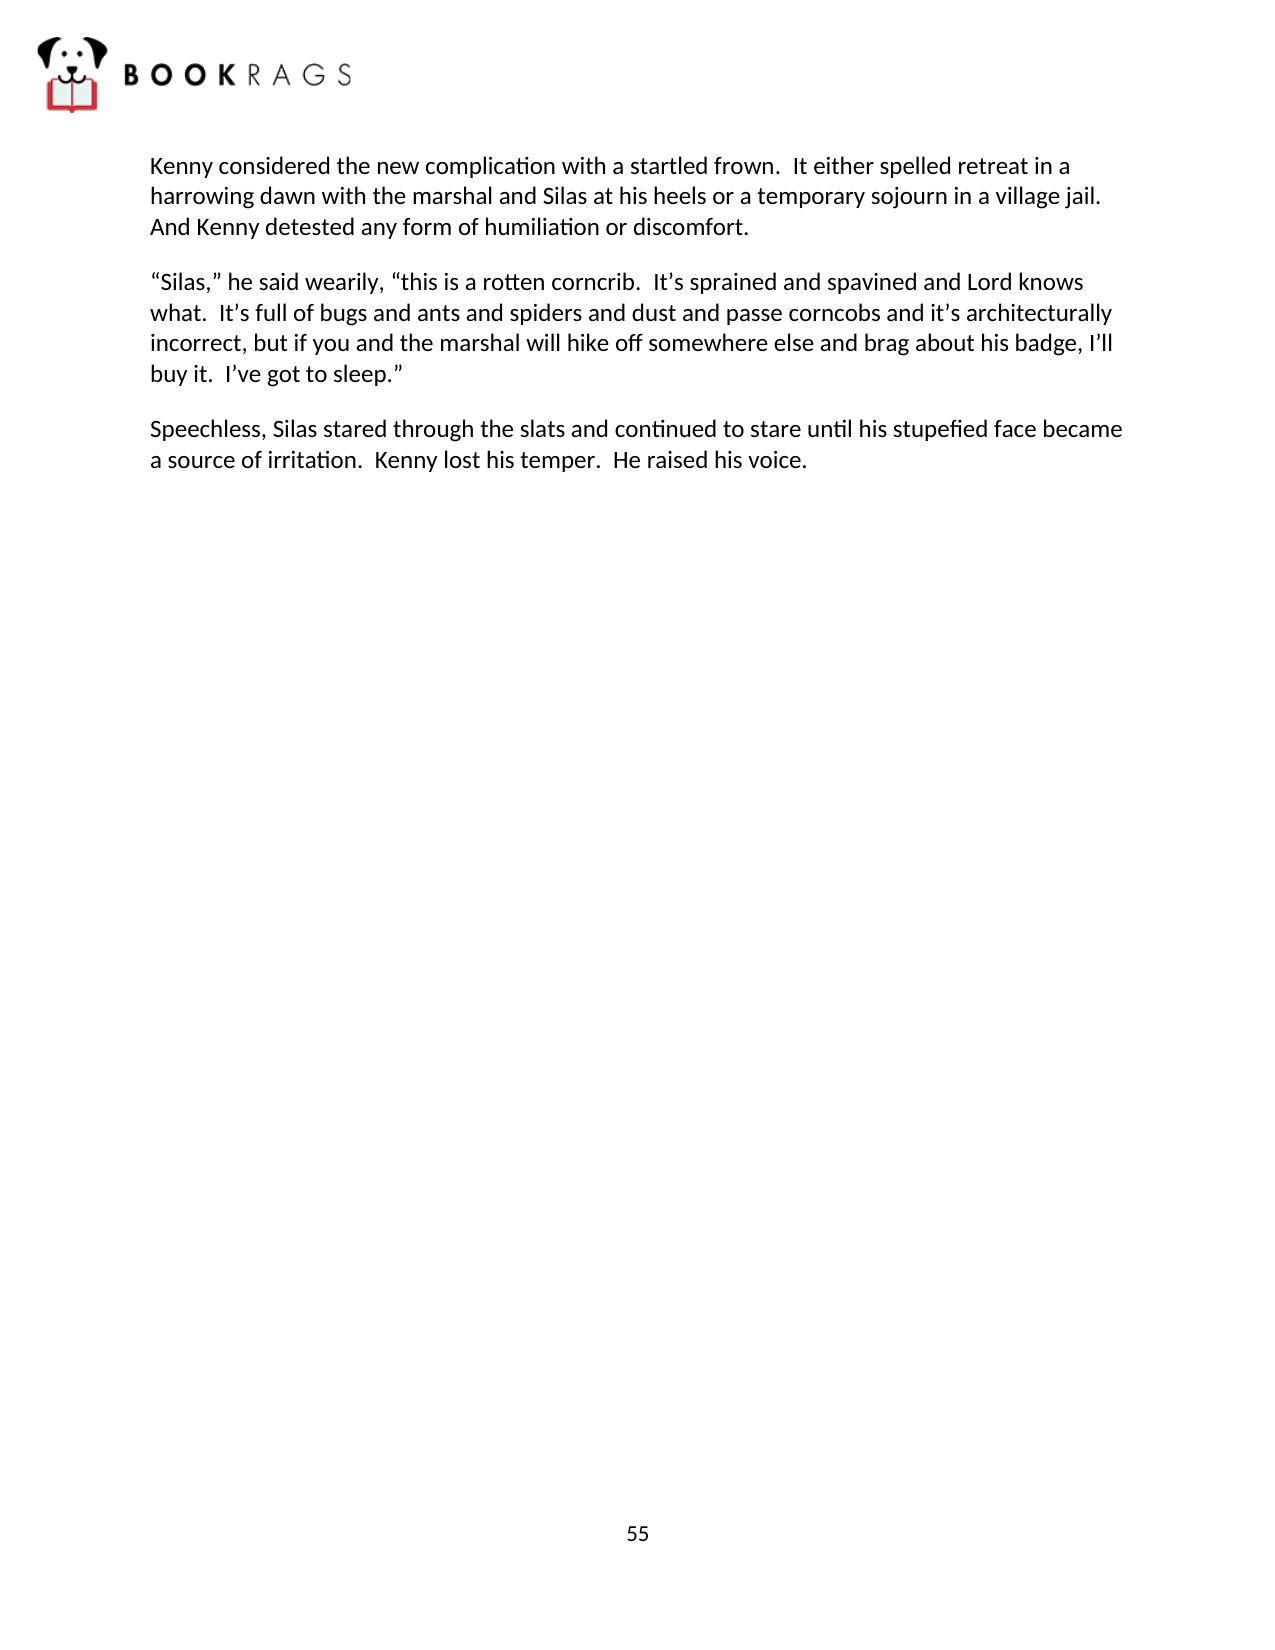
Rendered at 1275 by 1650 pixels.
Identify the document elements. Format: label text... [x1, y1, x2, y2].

text Speechless, Silas stared through the slats and continued to stare until his stupefied face became a source of irritation. Kenny lost his temper. He raised his voice. [150, 414, 1125, 475]
picture [37, 37, 351, 113]
text “Silas,” he said wearily, “this is a rotten corncrib. It’s sprained and spavined and Lord knows what. It’s full of bugs and ants and spiders and dust and passe corncobs and it’s architecturally incorrect, but if you and the marshal will hike off somewhere else and brag about his badge, I’ll buy it. I’ve got to sleep.” [150, 267, 1125, 389]
text Kenny considered the new complication with a startled frown. It either spelled retreat in a harrowing dawn with the marshal and Silas at his heels or a temporary sojourn in a village jail. And Kenny detested any form of humiliation or discomfort. [150, 150, 1125, 242]
